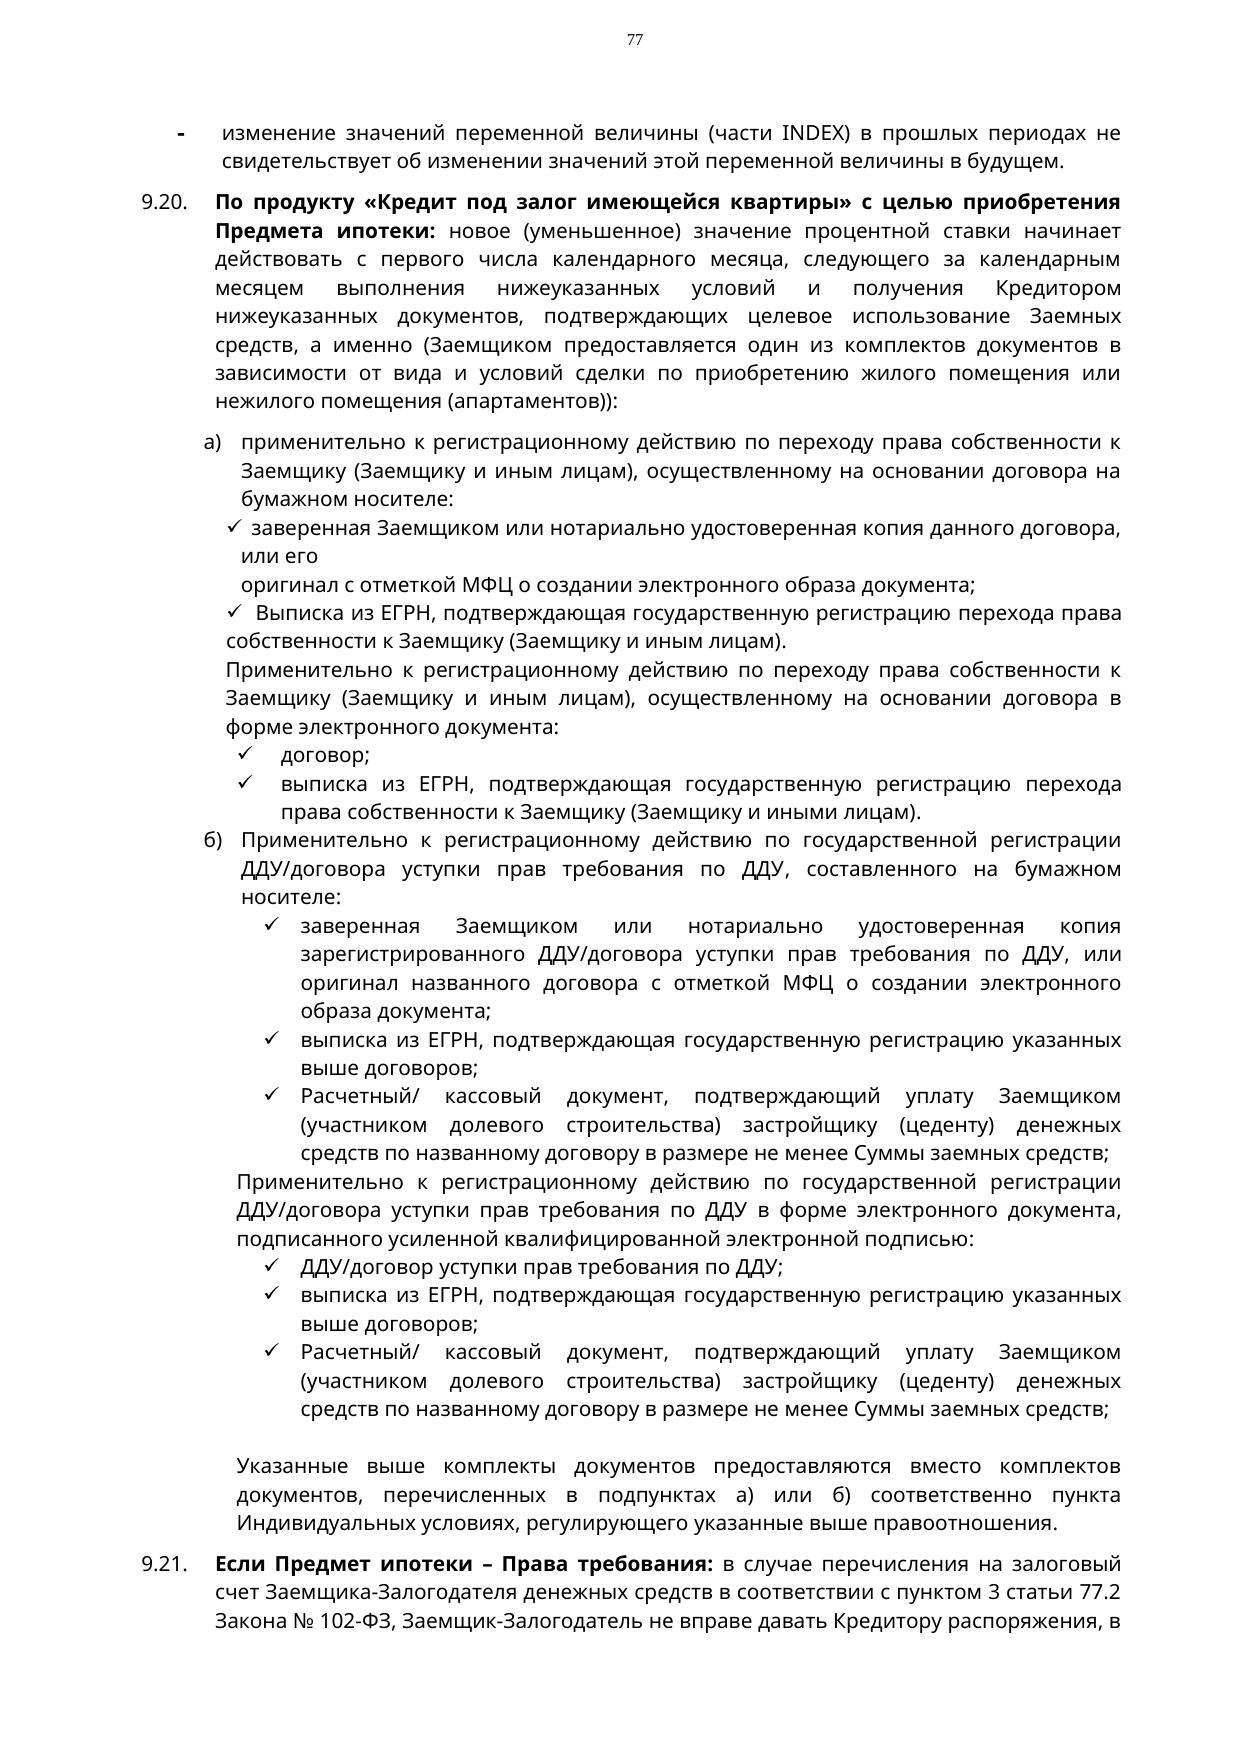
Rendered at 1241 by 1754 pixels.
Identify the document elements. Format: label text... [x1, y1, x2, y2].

list Расчетный/ кассовый документ, подтверждающий уплату Заемщиком (участником долевого строительства) застройщику (цеденту) денежных средств по названному договору в размере не менее Суммы заемных средств; [263, 1082, 1122, 1167]
list Применительно к регистрационному действию по переходу права собственности к Заемщику (Заемщику и иным лицам), осуществленному на основании договора в форме электронного документа: [225, 655, 1122, 740]
list Выписка из ЕГРН, подтверждающая государственную регистрацию перехода права собственности к Заемщику (Заемщику и иным лицам). [226, 598, 1122, 655]
list заверенная Заемщиком или нотариально удостоверенная копия данного договора, или его [226, 513, 1122, 570]
list Применительно к регистрационному действию по государственной регистрации ДДУ/договора уступки прав требования по ДДУ, составленного на бумажном носителе: [203, 826, 1122, 911]
list применительно к регистрационному действию по переходу права собственности к Заемщику (Заемщику и иным лицам), осуществленному на основании договора на бумажном носителе: [203, 427, 1122, 513]
list По продукту «Кредит под залог имеющейся квартиры» с целью приобретения Предмета ипотеки: новое (уменьшенное) значение процентной ставки начинает действовать с первого числа календарного месяца, следующего за календарным месяцем выполнения нижеуказанных условий и получения Кредитором нижеуказанных документов, подтверждающих целевое использование Заемных средств, а именно (Заемщиком предоставляется один из комплектов документов в зависимости от вида и условий сделки по приобретению жилого помещения или нежилого помещения (апартаментов)): [141, 187, 1122, 415]
list оригинал с отметкой МФЦ о создании электронного образа документа; [241, 570, 1122, 598]
list выписка из ЕГРН, подтверждающая государственную регистрацию указанных выше договоров; [263, 1025, 1122, 1082]
list Указанные выше комплекты документов предоставляются вместо комплектов документов, перечисленных в подпунктах а) или б) соответственно пункта Индивидуальных условиях, регулирующего указанные выше правоотношения. [236, 1451, 1122, 1537]
list договор; [236, 740, 1122, 769]
list ДДУ/договор уступки прав требования по ДДУ; [263, 1252, 1122, 1281]
list выписка из ЕГРН, подтверждающая государственную регистрацию перехода права собственности к Заемщику (Заемщику и иными лицам). [236, 769, 1122, 826]
list Применительно к регистрационному действию по государственной регистрации ДДУ/договора уступки прав требования по ДДУ в форме электронного документа, подписанного усиленной квалифицированной электронной подписью: [236, 1167, 1122, 1252]
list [141, 1549, 1122, 1634]
list заверенная Заемщиком или нотариально удостоверенная копия зарегистрированного ДДУ/договора уступки прав требования по ДДУ, или оригинал названного договора с отметкой МФЦ о создании электронного образа документа; [263, 911, 1122, 1025]
list выписка из ЕГРН, подтверждающая государственную регистрацию указанных выше договоров; [263, 1281, 1122, 1337]
list Расчетный/ кассовый документ, подтверждающий уплату Заемщиком (участником долевого строительства) застройщику (цеденту) денежных средств по названному договору в размере не менее Суммы заемных средств; [263, 1337, 1122, 1423]
list изменение значений переменной величины (части INDEX) в прошлых периодах не свидетельствует об изменении значений этой переменной величины в будущем. [177, 118, 1122, 175]
